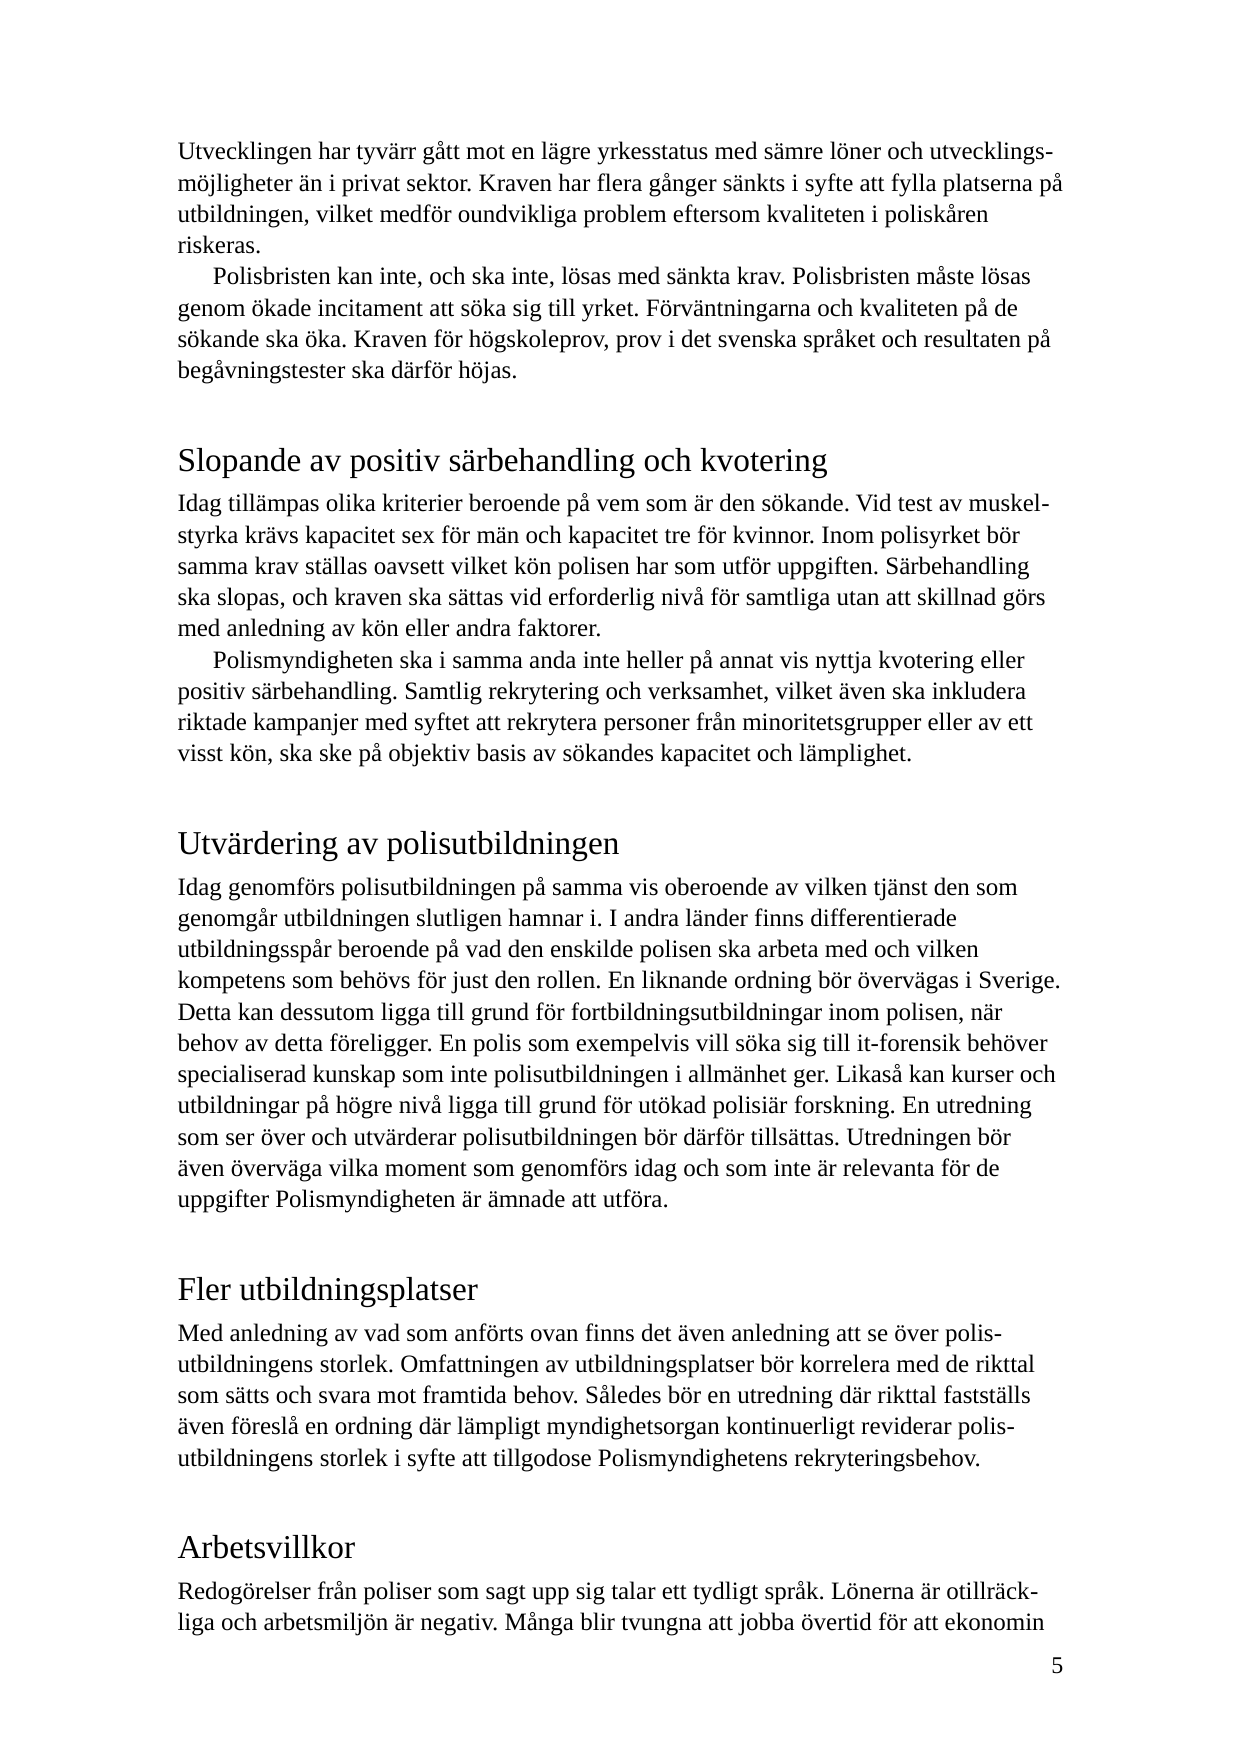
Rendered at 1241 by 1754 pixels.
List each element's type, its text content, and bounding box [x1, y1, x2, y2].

text Idag tillämpas olika kriterier beroende på vem som är den sökande. Vid test av muskelstyrka krävs kapacitet sex för män och kapacitet tre för kvinnor. Inom polisyrket bör samma krav ställas oavsett vilket kön polisen har som utför uppgiften. Särbehandling ska slopas, och kraven ska sättas vid erforderlig nivå för samtliga utan att skillnad görs med anledning av kön eller andra faktorer. [177, 486, 1063, 642]
subtitle Utvärdering av polisutbildningen [177, 830, 1063, 861]
text Polismyndigheten ska i samma anda inte heller på annat vis nyttja kvotering eller positiv särbehandling. Samtlig rekrytering och verksamhet, vilket även ska inkludera riktade kampanjer med syftet att rekrytera personer från minoritetsgrupper eller av ett visst kön, ska ske på objektiv basis av sökandes kapacitet och lämplighet. [177, 642, 1063, 767]
subtitle Arbetsvillkor [177, 1534, 1063, 1565]
text Med anledning av vad som anförts ovan finns det även anledning att se över polisutbildningens storlek. Omfattningen av utbildningsplatser bör korrelera med de rikttal som sätts och svara mot framtida behov. Således bör en utredning där rikttal fastställs även föreslå en ordning där lämpligt myndighetsorgan kontinuerligt reviderar polisutbildningens storlek i syfte att tillgodose Polismyndighetens rekryteringsbehov. [177, 1315, 1063, 1471]
subtitle Fler utbildningsplatser [177, 1276, 1063, 1307]
text Idag genomförs polisutbildningen på samma vis oberoende av vilken tjänst den som genomgår utbildningen slutligen hamnar i. I andra länder finns differentierade utbildningsspår beroende på vad den enskilde polisen ska arbeta med och vilken kompetens som behövs för just den rollen. En liknande ordning bör övervägas i Sverige. Detta kan dessutom ligga till grund för fortbildningsutbildningar inom polisen, när behov av detta föreligger. En polis som exempelvis vill söka sig till it-forensik behöver specialiserad kunskap som inte polisutbildningen i allmänhet ger. Likaså kan kurser och utbildningar på högre nivå ligga till grund för utökad polisiär forskning. En utredning som ser över och utvärderar polisutbildningen bör därför tillsättas. Utredningen bör även överväga vilka moment som genomförs idag och som inte är relevanta för de uppgifter Polismyndigheten är ämnade att utföra. [177, 869, 1063, 1213]
text Polisbristen kan inte, och ska inte, lösas med sänkta krav. Polisbristen måste lösas genom ökade incitament att söka sig till yrket. Förväntningarna och kvaliteten på de sökande ska öka. Kraven för högskoleprov, prov i det svenska språket och resultaten på begåvningstester ska därför höjas. [177, 259, 1063, 384]
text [177, 1573, 1063, 1636]
subtitle Slopande av positiv särbehandling och kvotering [177, 446, 1063, 478]
text Utvecklingen har tyvärr gått mot en lägre yrkesstatus med sämre löner och utvecklingsmöjligheter än i privat sektor. Kraven har flera gånger sänkts i syfte att fylla platserna på utbildningen, vilket medför oundvikliga problem eftersom kvaliteten i poliskåren riskeras. [177, 134, 1063, 259]
